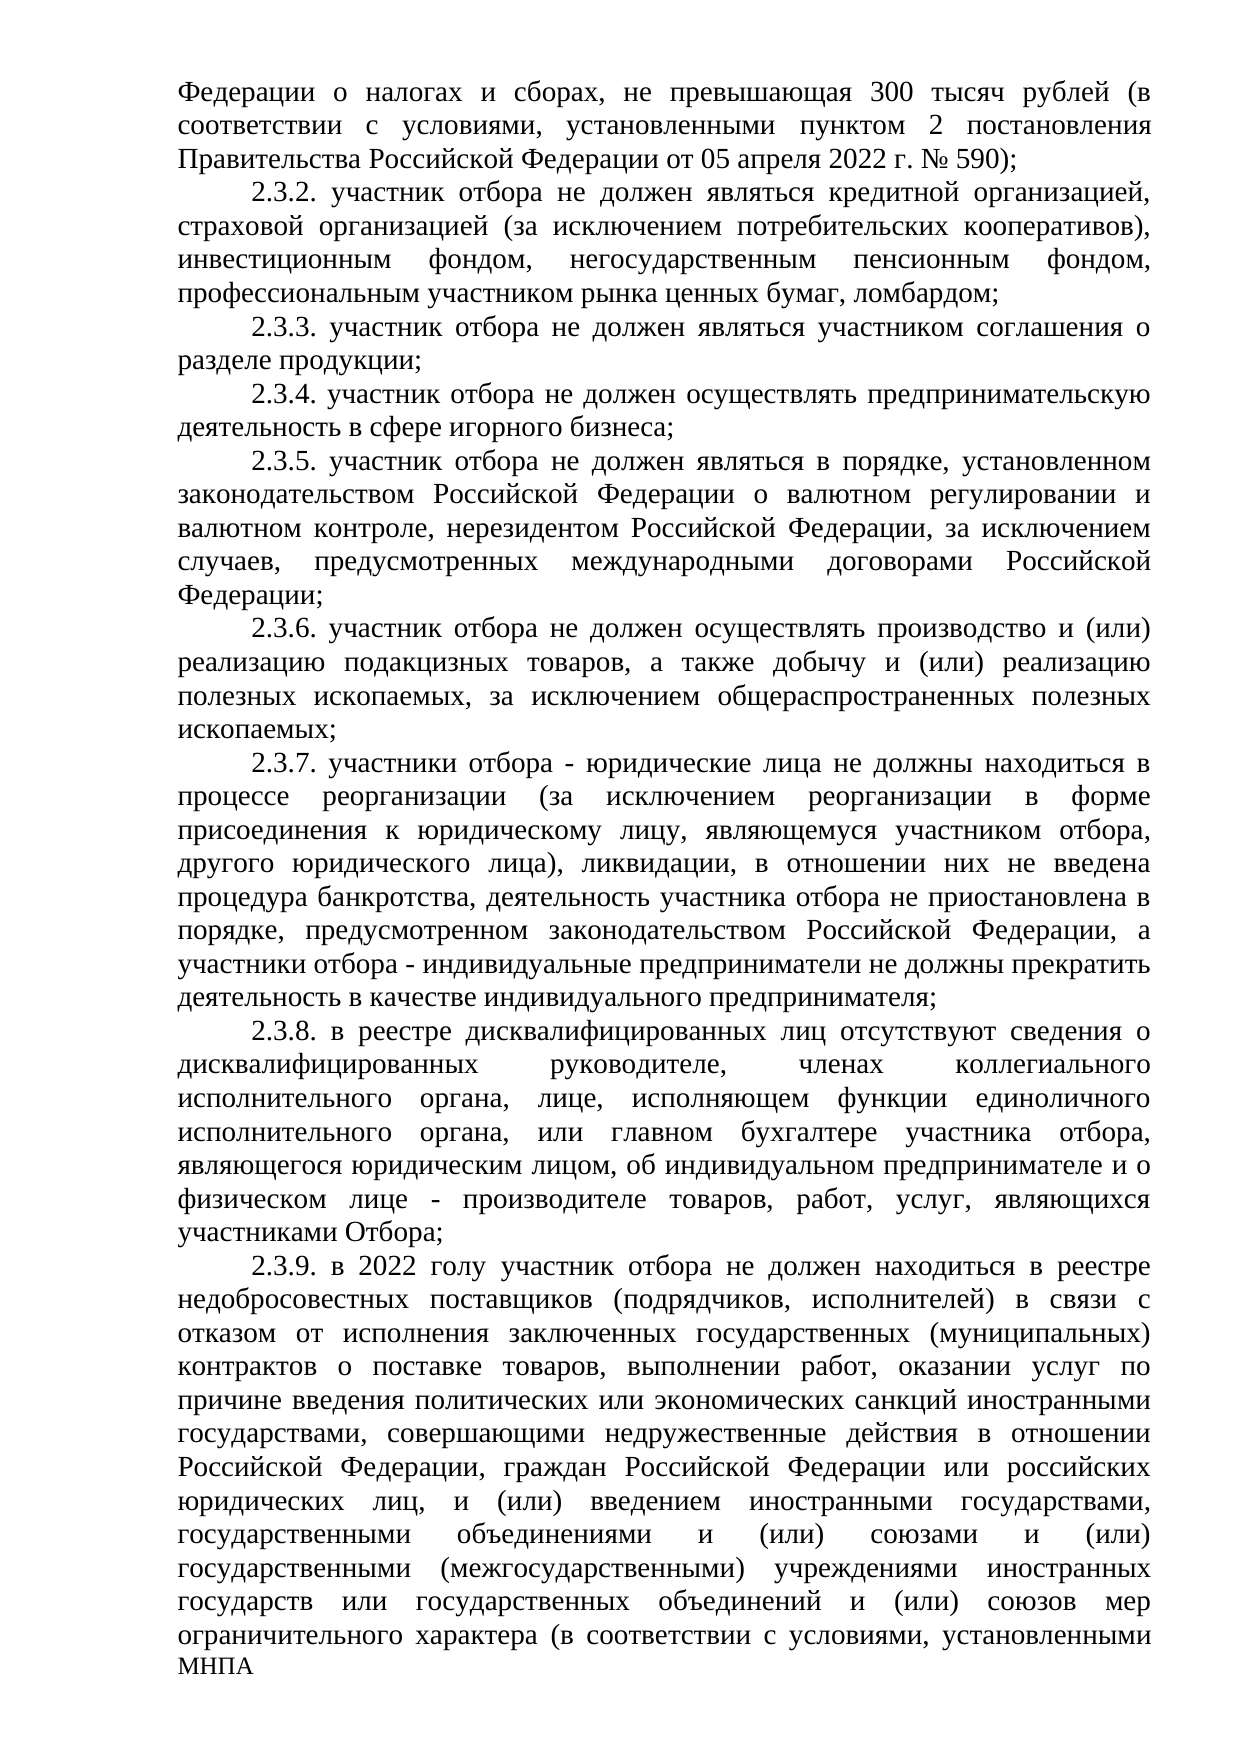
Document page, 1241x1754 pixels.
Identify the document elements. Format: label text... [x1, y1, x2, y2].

text 2.3.7. участники отбора - юридические лица не должны находиться в процессе реорганизации (за исключением реорганизации в форме присоединения к юридическому лицу, являющемуся участником отбора, другого юридического лица), ликвидации, в отношении них не введена процедура банкротства, деятельность участника отбора не приостановлена в порядке, предусмотренном законодательством Российской Федерации, а участники отбора - индивидуальные предприниматели не должны прекратить деятельность в качестве индивидуального предпринимателя; [177, 745, 1152, 1013]
text 2.3.5. участник отбора не должен являться в порядке, установленном законодательством Российской Федерации о валютном регулировании и валютном контроле, нерезидентом Российской Федерации, за исключением случаев, предусмотренных международными договорами Российской Федерации; [177, 443, 1152, 611]
text 2.3.4. участник отбора не должен осуществлять предпринимательскую деятельность в сфере игорного бизнеса; [177, 376, 1152, 443]
text 2.3.2. участник отбора не должен являться кредитной организацией, страховой организацией (за исключением потребительских кооперативов), инвестиционным фондом, негосударственным пенсионным фондом, профессиональным участником рынка ценных бумаг, ломбардом; [177, 174, 1152, 309]
text 2.3.6. участник отбора не должен осуществлять производство и (или) реализацию подакцизных товаров, а также добычу и (или) реализацию полезных ископаемых, за исключением общераспространенных полезных ископаемых; [177, 611, 1152, 745]
text 2.3.8. в реестре дисквалифицированных лиц отсутствуют сведения о дисквалифицированных руководителе, членах коллегиального исполнительного органа, лице, исполняющем функции единоличного исполнительного органа, или главном бухгалтере участника отбора, являющегося юридическим лицом, об индивидуальном предпринимателе и о физическом лице - производителе товаров, работ, услуг, являющихся участниками Отбора; [177, 1013, 1152, 1248]
text 2.3.3. участник отбора не должен являться участником соглашения о разделе продукции; [177, 309, 1152, 376]
